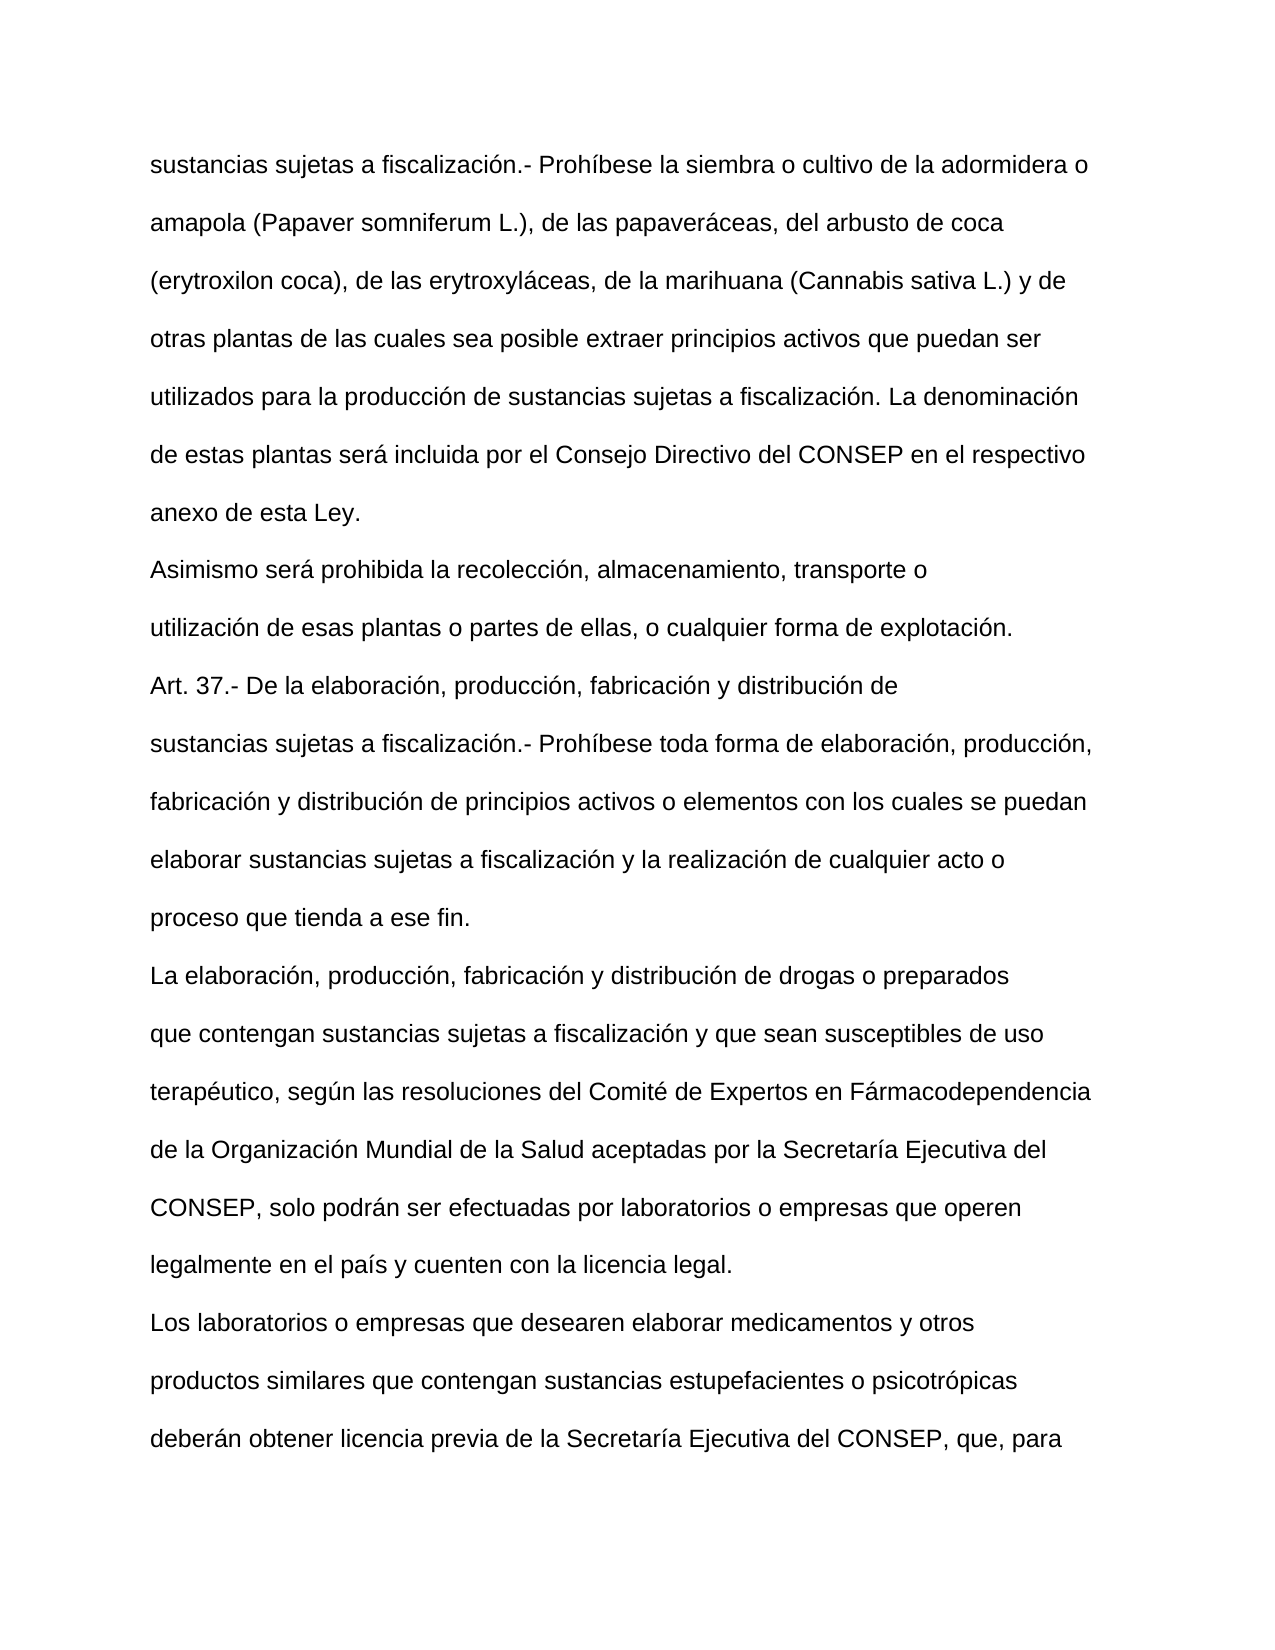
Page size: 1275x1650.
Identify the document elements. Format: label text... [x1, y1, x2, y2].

text elaborar sustancias sujetas a fiscalización y la realización de cualquier acto o [150, 845, 1125, 874]
text terapéutico, según las resoluciones del Comité de Expertos en Fármacodependencia [150, 1077, 1125, 1105]
text Asimismo será prohibida la recolección, almacenamiento, transporte o [150, 555, 1125, 584]
text amapola (Papaver somniferum L.), de las papaveráceas, del arbusto de coca [150, 208, 1125, 237]
text Art. 37.- De la elaboración, producción, fabricación y distribución de [150, 671, 1125, 700]
text de la Organización Mundial de la Salud aceptadas por la Secretaría Ejecutiva del [150, 1134, 1125, 1163]
text legalmente en el país y cuenten con la licencia legal. [150, 1250, 1125, 1279]
text proceso que tienda a ese fin. [150, 903, 1125, 932]
text que contengan sustancias sujetas a fiscalización y que sean susceptibles de uso [150, 1019, 1125, 1047]
text deberán obtener licencia previa de la Secretaría Ejecutiva del CONSEP, que, para [150, 1424, 1125, 1453]
text sustancias sujetas a fiscalización.- Prohíbese la siembra o cultivo de la adormidera o [150, 150, 1125, 179]
text utilizados para la producción de sustancias sujetas a fiscalización. La denominación [150, 382, 1125, 410]
text otras plantas de las cuales sea posible extraer principios activos que puedan ser [150, 324, 1125, 352]
text CONSEP, solo podrán ser efectuadas por laboratorios o empresas que operen [150, 1192, 1125, 1221]
text (erytroxilon coca), de las erytroxyláceas, de la marihuana (Cannabis sativa L.) y de [150, 266, 1125, 294]
text productos similares que contengan sustancias estupefacientes o psicotrópicas [150, 1366, 1125, 1395]
text sustancias sujetas a fiscalización.- Prohíbese toda forma de elaboración, producción, [150, 729, 1125, 758]
text anexo de esta Ley. [150, 497, 1125, 526]
text La elaboración, producción, fabricación y distribución de drogas o preparados [150, 961, 1125, 989]
text Los laboratorios o empresas que desearen elaborar medicamentos y otros [150, 1308, 1125, 1337]
text de estas plantas será incluida por el Consejo Directivo del CONSEP en el respectivo [150, 439, 1125, 468]
text utilización de esas plantas o partes de ellas, o cualquier forma de explotación. [150, 613, 1125, 642]
text fabricación y distribución de principios activos o elementos con los cuales se puedan [150, 787, 1125, 816]
